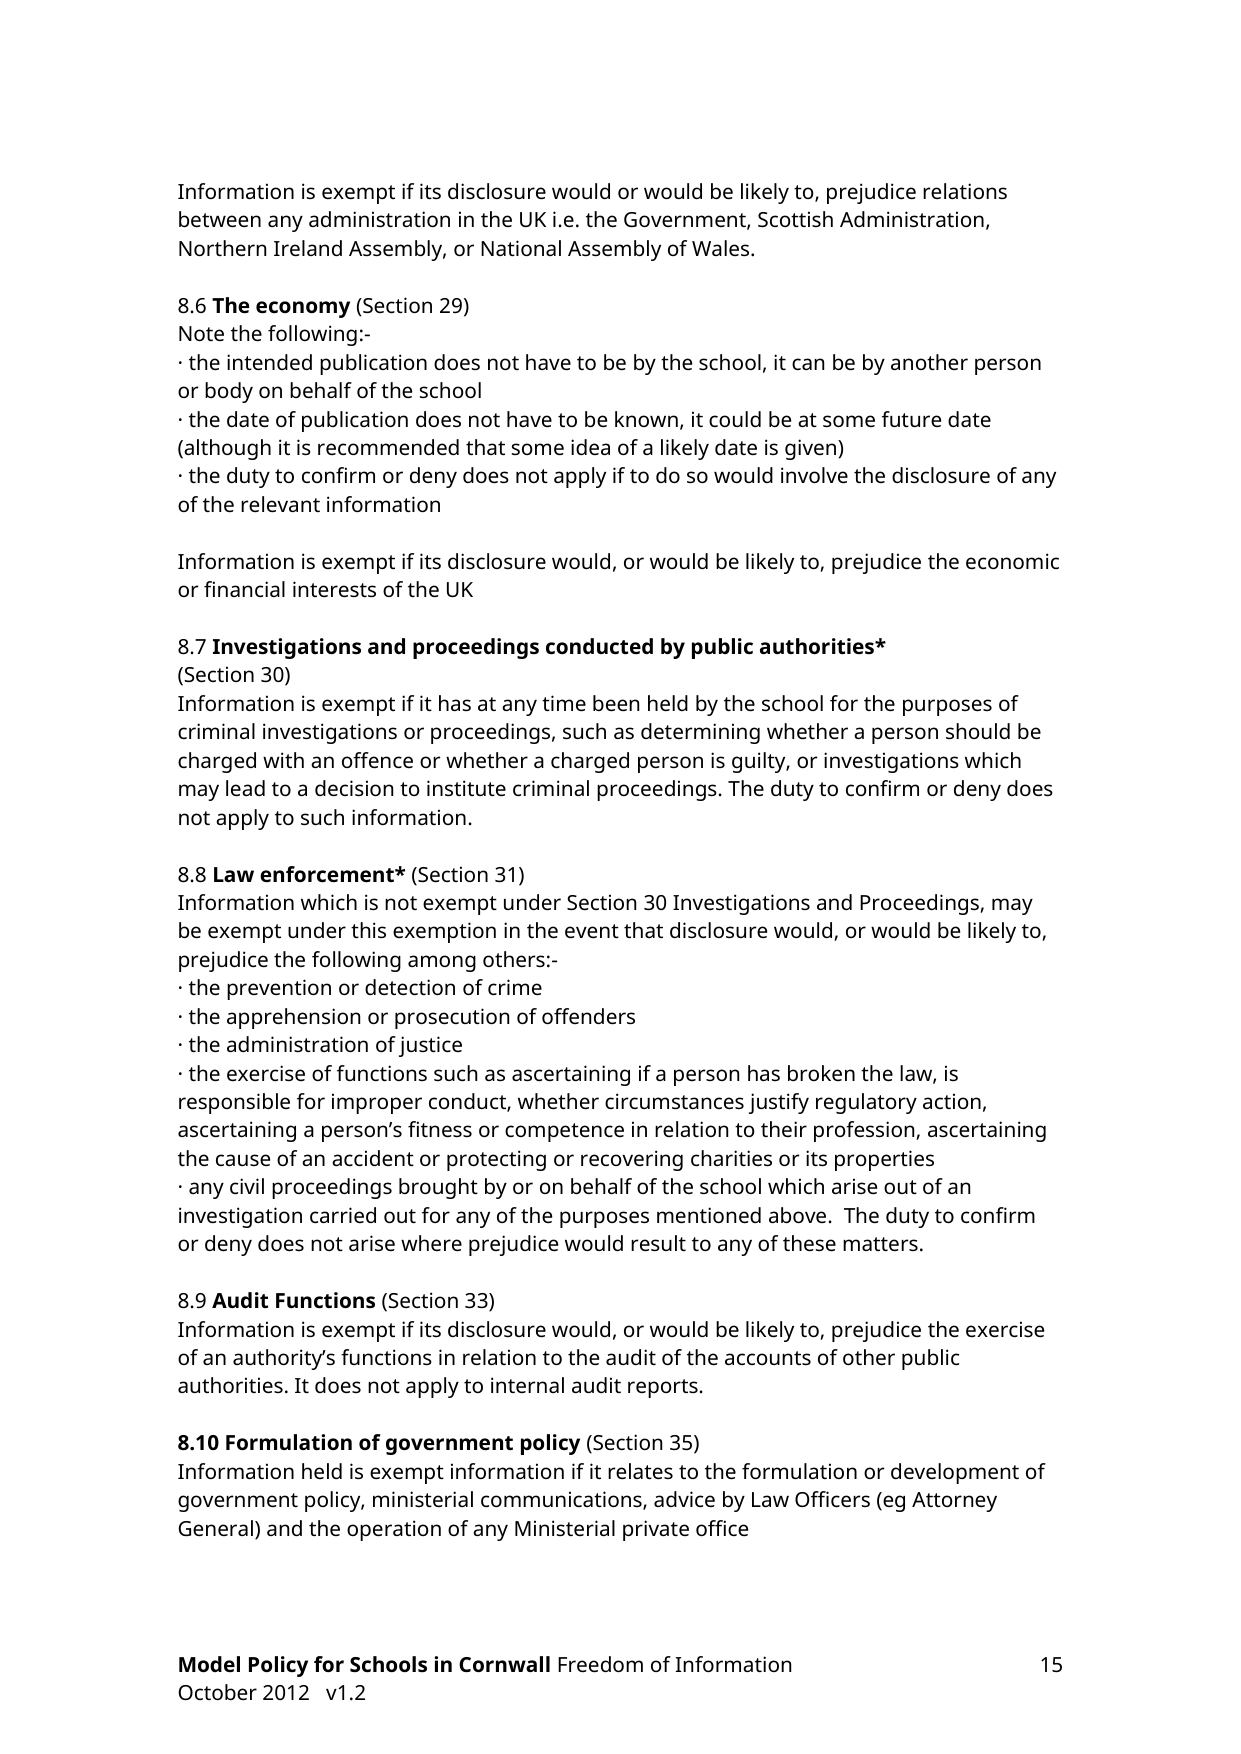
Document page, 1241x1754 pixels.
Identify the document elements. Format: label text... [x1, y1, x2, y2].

text · the intended publication does not have to be by the school, it can be by another person or body on behalf of the school [177, 348, 1063, 405]
text 8.9 Audit Functions (Section 33) [177, 1286, 1063, 1315]
text 8.8 Law enforcement* (Section 31) [177, 860, 1063, 888]
text · the duty to confirm or deny does not apply if to do so would involve the disclosure of any of the relevant information [177, 462, 1063, 518]
text · the prevention or detection of crime [177, 973, 1063, 1002]
text Information is exempt if its disclosure would, or would be likely to, prejudice the economic or financial interests of the [177, 547, 1063, 604]
text Information is exempt if its disclosure would or would be likely to, prejudice relations between any administration in the i.e. the Government, Scottish Administration, Northern Ireland Assembly, or National Assembly of Wales. [177, 177, 1063, 262]
text · any civil proceedings brought by or on behalf of the school which arise out of an investigation carried out for any of the purposes mentioned above. The duty to confirm or deny does not arise where prejudice would result to any of these matters. [177, 1172, 1063, 1258]
text Information is exempt if it has at any time been held by the school for the purposes of criminal investigations or proceedings, such as determining whether a person should be charged with an offence or whether a charged person is guilty, or investigations which may lead to a decision to institute criminal proceedings. The duty to confirm or deny does not apply to such information. [177, 689, 1063, 831]
text · the exercise of functions such as ascertaining if a person has broken the law, is responsible for improper conduct, whether circumstances justify regulatory action, ascertaining a person’s fitness or competence in relation to their profession, ascertaining the cause of an accident or protecting or recovering charities or its properties [177, 1059, 1063, 1172]
text · the apprehension or prosecution of offenders [177, 1002, 1063, 1030]
text (Section 30) [177, 661, 1063, 689]
text · the date of publication does not have to be known, it could be at some future date (although it is recommended that some idea of a likely date is given) [177, 405, 1063, 462]
text · the administration of justice [177, 1030, 1063, 1059]
text Information held is exempt information if it relates to the formulation or development of government policy, ministerial communications, advice by Law Officers (eg Attorney General) and the operation of any Ministerial private office [177, 1457, 1063, 1542]
text Information is exempt if its disclosure would, or would be likely to, prejudice the exercise of an authority’s functions in relation to the audit of the accounts of other public authorities. It does not apply to internal audit reports. [177, 1315, 1063, 1400]
text 8.7 Investigations and proceedings conducted by public authorities* [177, 632, 1063, 661]
text 8.6 The economy (Section 29) [177, 291, 1063, 319]
text Note the following:- [177, 319, 1063, 348]
text 8.10 Formulation of government policy (Section 35) [177, 1428, 1063, 1457]
text Information which is not exempt under Section 30 Investigations and Proceedings, may be exempt under this exemption in the event that disclosure would, or would be likely to, prejudice the following among others:- [177, 888, 1063, 973]
